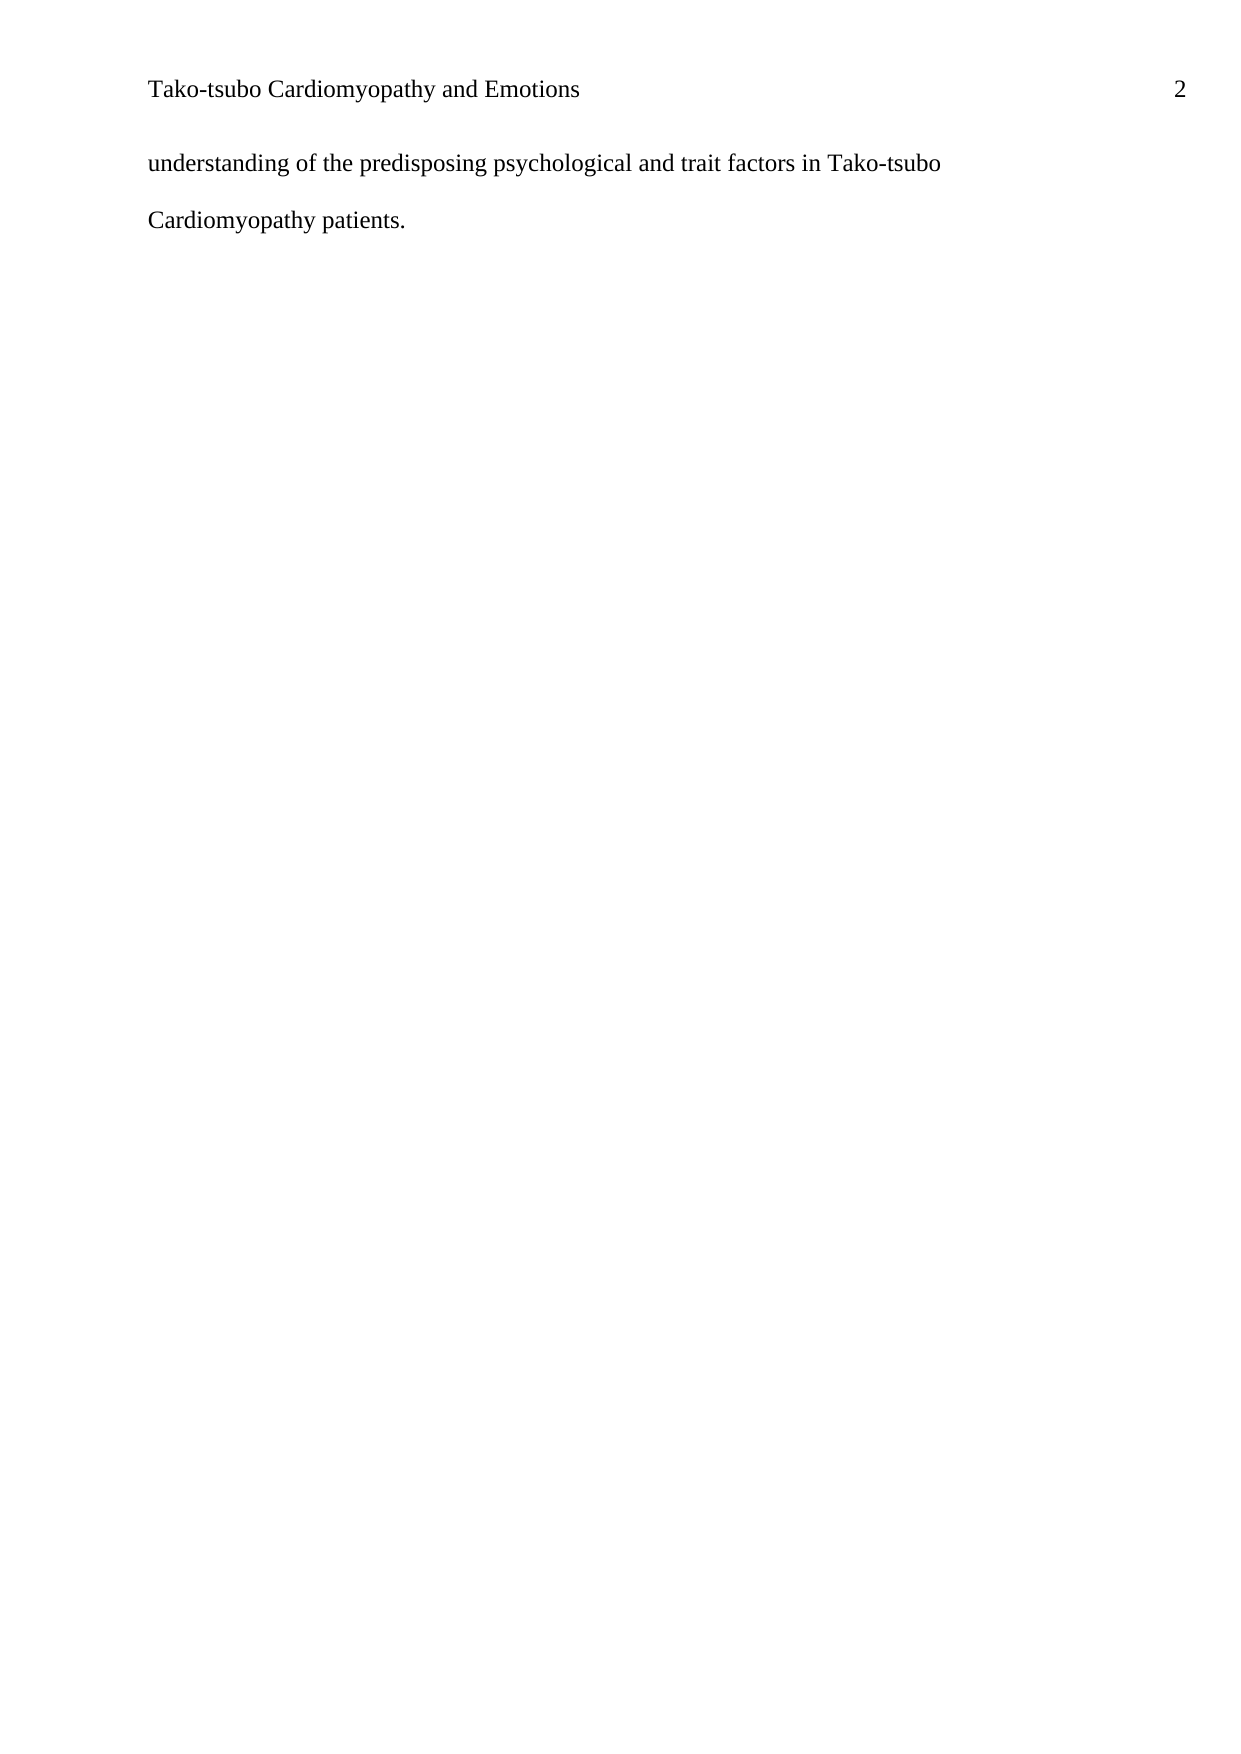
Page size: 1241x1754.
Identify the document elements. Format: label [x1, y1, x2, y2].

text [148, 148, 1092, 234]
